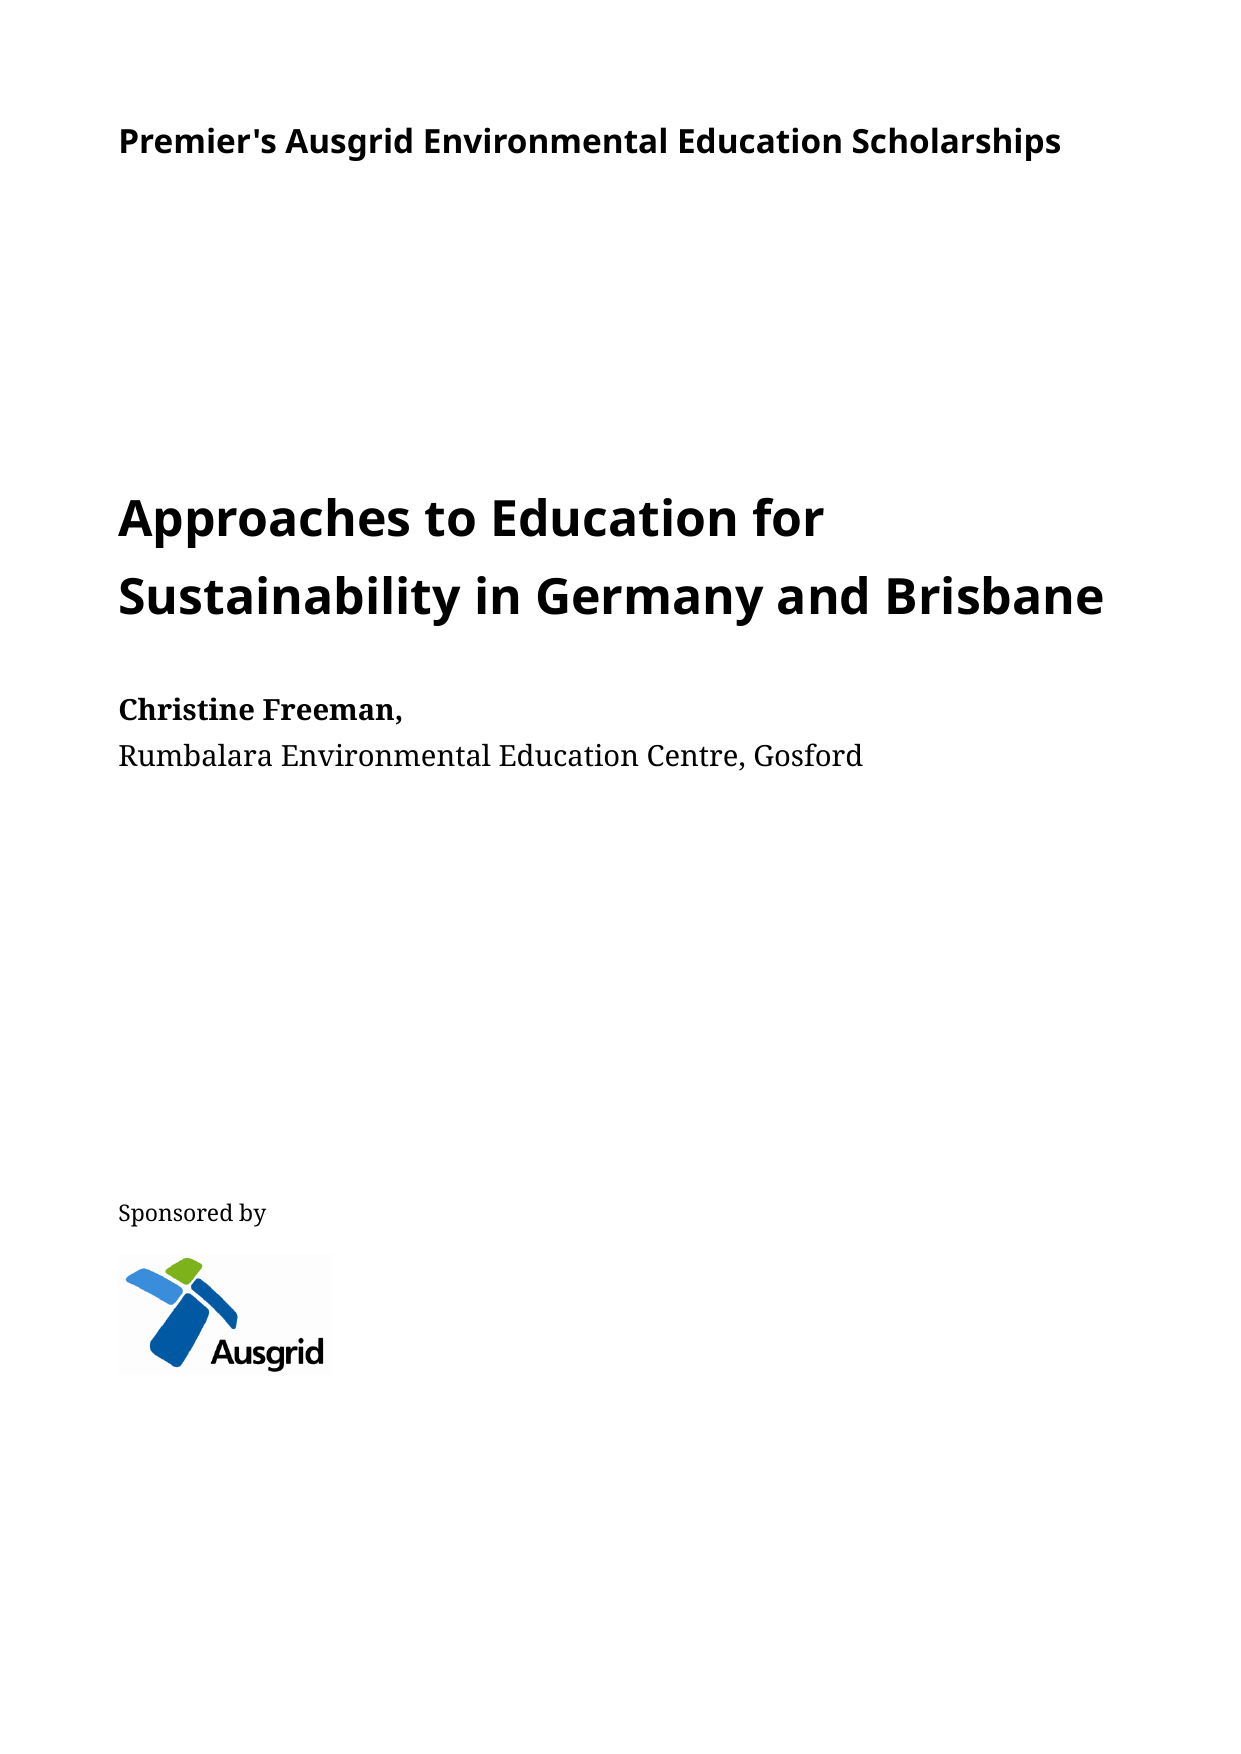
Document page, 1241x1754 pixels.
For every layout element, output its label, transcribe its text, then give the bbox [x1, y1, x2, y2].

text Sponsored by [118, 1197, 1122, 1229]
picture [118, 1254, 333, 1375]
text Premier's Ausgrid Environmental Education Scholarships [118, 118, 1122, 163]
title Approaches to Education for Sustainability in Germany and Brisbane [118, 483, 1122, 629]
text Rumbalara Environmental Education Centre, Gosford [118, 735, 1122, 775]
text Christine Freeman, [118, 689, 1122, 729]
